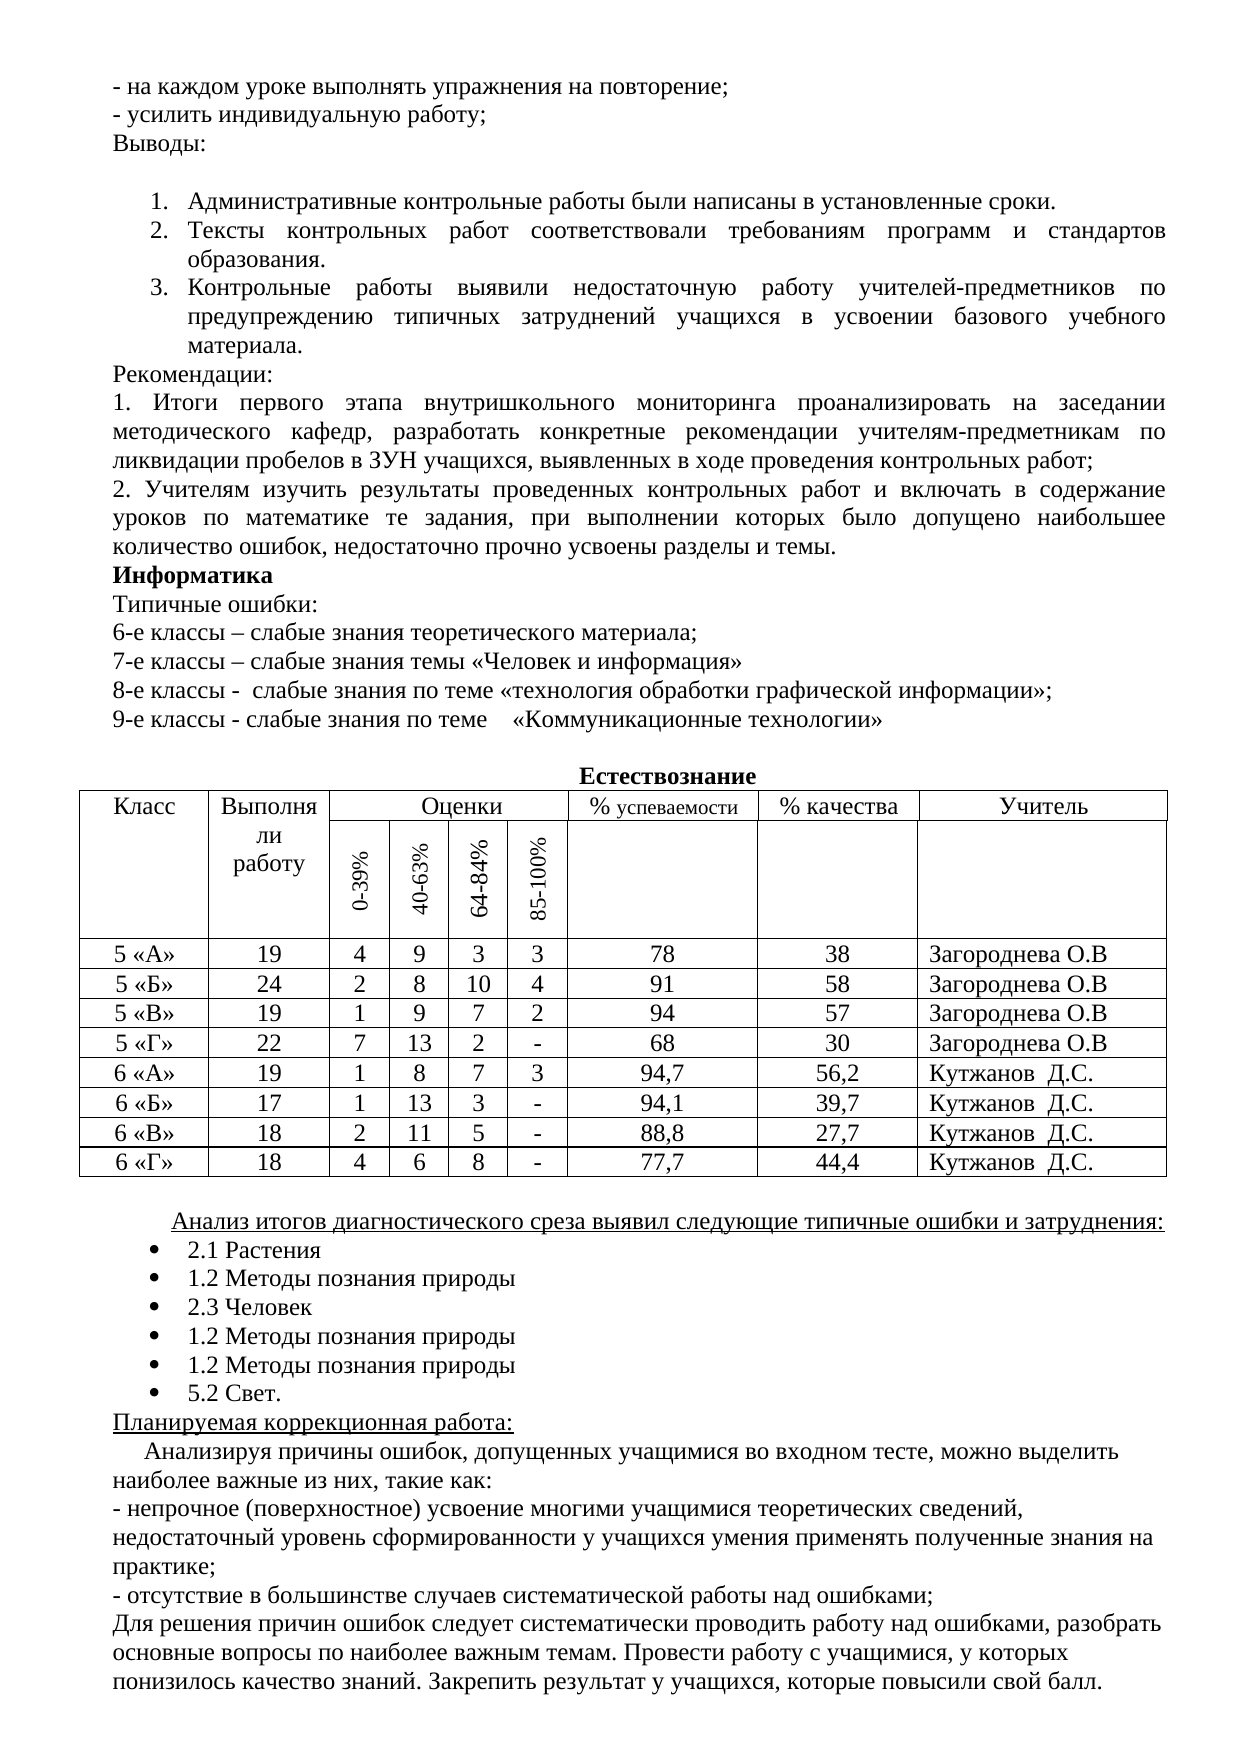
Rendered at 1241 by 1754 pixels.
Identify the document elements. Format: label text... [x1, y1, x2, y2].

table_cell - [508, 1028, 567, 1057]
table_cell 5 [449, 1118, 507, 1146]
text Типичные ошибки: [112, 589, 1167, 617]
table_cell 3 [508, 1058, 567, 1087]
table_cell - [508, 1088, 567, 1117]
table_cell 13 [390, 1088, 448, 1117]
text 1. Итоги первого этапа внутришкольного мониторинга проанализировать на заседании методического кафедр, разработать конкретные рекомендации учителям-предметникам по ликвидации пробелов в ЗУН учащихся, выявленных в ходе проведения контрольных работ; [112, 387, 1167, 474]
table_cell 3 [508, 939, 567, 968]
table_cell Загороднева О.В [918, 999, 1166, 1027]
list 2.3 Человек [150, 1292, 1167, 1321]
table_cell 13 [390, 1028, 448, 1057]
table_cell 18 [209, 1148, 329, 1176]
text Естествознание [112, 761, 1167, 790]
list 1.2 Методы познания природы [150, 1350, 1167, 1378]
table_cell Загороднева О.В [918, 939, 1166, 968]
table_cell 94 [568, 999, 757, 1027]
list Тексты контрольных работ соответствовали требованиям программ и стандартов образования. [150, 215, 1167, 272]
table_cell 2 [449, 1028, 507, 1057]
table_cell Кутжанов Д.С. [918, 1148, 1166, 1176]
text 2. Учителям изучить результаты проведенных контрольных работ и включать в содержание уроков по математике те задания, при выполнении которых было допущено наибольшее количество ошибок, недостаточно прочно усвоены разделы и темы. [112, 474, 1167, 560]
table_cell 6 [390, 1148, 448, 1176]
table_cell 4 [330, 939, 389, 968]
table_cell 6 «Г» [80, 1148, 208, 1176]
table_cell 57 [758, 999, 917, 1027]
text Для решения причин ошибок следует систематически проводить работу над ошибками, разобрать основные вопросы по наиболее важным темам. Провести работу с учащимися, у которых понизилось качество знаний. Закрепить результат у учащихся, которые повысили свой балл. [112, 1608, 1167, 1695]
table_cell 5 «А» [80, 939, 208, 968]
table_cell 4 [330, 1148, 389, 1176]
table_cell 7 [330, 1028, 389, 1057]
table_cell 8 [390, 969, 448, 997]
table_cell 85-100% [508, 821, 567, 938]
list 1.2 Методы познания природы [150, 1263, 1167, 1292]
table_cell 22 [209, 1028, 329, 1057]
text Анализ итогов диагностического среза выявил следующие типичные ошибки и затруднения: [112, 1206, 1167, 1235]
text 7-е классы – слабые знания темы «Человек и информация» [112, 646, 1167, 675]
table_cell 64-84% [449, 821, 507, 938]
table_cell 0-39% [330, 821, 389, 938]
text - на каждом уроке выполнять упражнения на повторение; [112, 71, 1167, 99]
table_header Оценки [330, 791, 568, 820]
table_cell 7 [449, 1058, 507, 1087]
table_cell 68 [568, 1028, 757, 1057]
text 8-е классы - слабые знания по теме «технология обработки графической информации»; [112, 675, 1167, 704]
table_cell 58 [758, 969, 917, 997]
table_cell 19 [209, 999, 329, 1027]
list 5.2 Свет. [150, 1378, 1167, 1407]
table_cell Кутжанов Д.С. [918, 1118, 1166, 1146]
text 9-е классы - слабые знания по теме «Коммуникационные технологии» [112, 704, 1167, 732]
table_cell 6 «А» [80, 1058, 208, 1087]
table_cell 1 [330, 999, 389, 1027]
table_cell 5 «В» [80, 999, 208, 1027]
table_header Выполняли работу [209, 791, 329, 938]
table_cell 8 [449, 1148, 507, 1176]
table_cell 3 [449, 1088, 507, 1117]
table_cell 88,8 [568, 1118, 757, 1146]
table_cell 30 [758, 1028, 917, 1057]
table_cell 6 «В» [80, 1118, 208, 1146]
table_cell [918, 821, 1166, 938]
table_cell Кутжанов Д.С. [918, 1058, 1166, 1087]
table_cell [758, 821, 917, 938]
table_cell 19 [209, 1058, 329, 1087]
table_cell 38 [758, 939, 917, 968]
table_header Учитель [920, 791, 1167, 820]
table_cell 7 [449, 999, 507, 1027]
table_cell 39,7 [758, 1088, 917, 1117]
table_cell 19 [209, 939, 329, 968]
table_cell 1 [330, 1088, 389, 1117]
table_cell 6 «Б» [80, 1088, 208, 1117]
table_cell 5 «Г» [80, 1028, 208, 1057]
table_cell 44,4 [758, 1148, 917, 1176]
table_header % качества [759, 791, 919, 820]
table_cell 94,1 [568, 1088, 757, 1117]
text Выводы: [112, 128, 1167, 157]
table_cell 2 [330, 969, 389, 997]
table_cell 3 [449, 939, 507, 968]
list 2.1 Растения [150, 1235, 1167, 1263]
text Информатика [112, 560, 1167, 589]
text Планируемая коррекционная работа: [112, 1407, 1167, 1436]
table_header Класс [80, 791, 208, 938]
text 6-е классы – слабые знания теоретического материала; [112, 617, 1167, 646]
table_cell 56,2 [758, 1058, 917, 1087]
text - непрочное (поверхностное) усвоение многими учащимися теоретических сведений, недостаточный уровень сформированности у учащихся умения применять полученные знания на практике; [112, 1493, 1167, 1580]
table_cell 77,7 [568, 1148, 757, 1176]
table_cell Загороднева О.В [918, 969, 1166, 997]
table_cell 40-63% [390, 821, 448, 938]
table_cell 5 «Б» [80, 969, 208, 997]
table_cell 17 [209, 1088, 329, 1117]
table_cell Кутжанов Д.С. [918, 1088, 1166, 1117]
text - усилить индивидуальную работу; [112, 99, 1167, 128]
table_cell 27,7 [758, 1118, 917, 1146]
table_cell 24 [209, 969, 329, 997]
table_cell 1 [330, 1058, 389, 1087]
table_cell 78 [568, 939, 757, 968]
table_cell 2 [508, 999, 567, 1027]
table_cell 9 [390, 999, 448, 1027]
table_cell - [508, 1148, 567, 1176]
table_cell 11 [390, 1118, 448, 1146]
text - отсутствие в большинстве случаев систематической работы над ошибками; [112, 1580, 1167, 1608]
table_cell 8 [390, 1058, 448, 1087]
table_cell 18 [209, 1118, 329, 1146]
list Административные контрольные работы были написаны в установленные сроки. [150, 186, 1167, 215]
table_cell 94,7 [568, 1058, 757, 1087]
table_cell 10 [449, 969, 507, 997]
list Контрольные работы выявили недостаточную работу учителей-предметников по предупреждению типичных затруднений учащихся в усвоении базового учебного материала. [150, 272, 1167, 359]
list 1.2 Методы познания природы [150, 1321, 1167, 1350]
table_cell Загороднева О.В [918, 1028, 1166, 1057]
table_header % успеваемости [569, 791, 758, 820]
table_cell 91 [568, 969, 757, 997]
table_cell 2 [330, 1118, 389, 1146]
table_cell 4 [508, 969, 567, 997]
table_cell [568, 821, 757, 938]
table_cell 9 [390, 939, 448, 968]
table_cell - [508, 1118, 567, 1146]
text Анализируя причины ошибок, допущенных учащимися во входном тесте, можно выделить наиболее важные из них, такие как: [112, 1436, 1167, 1493]
text Рекомендации: [112, 359, 1167, 387]
